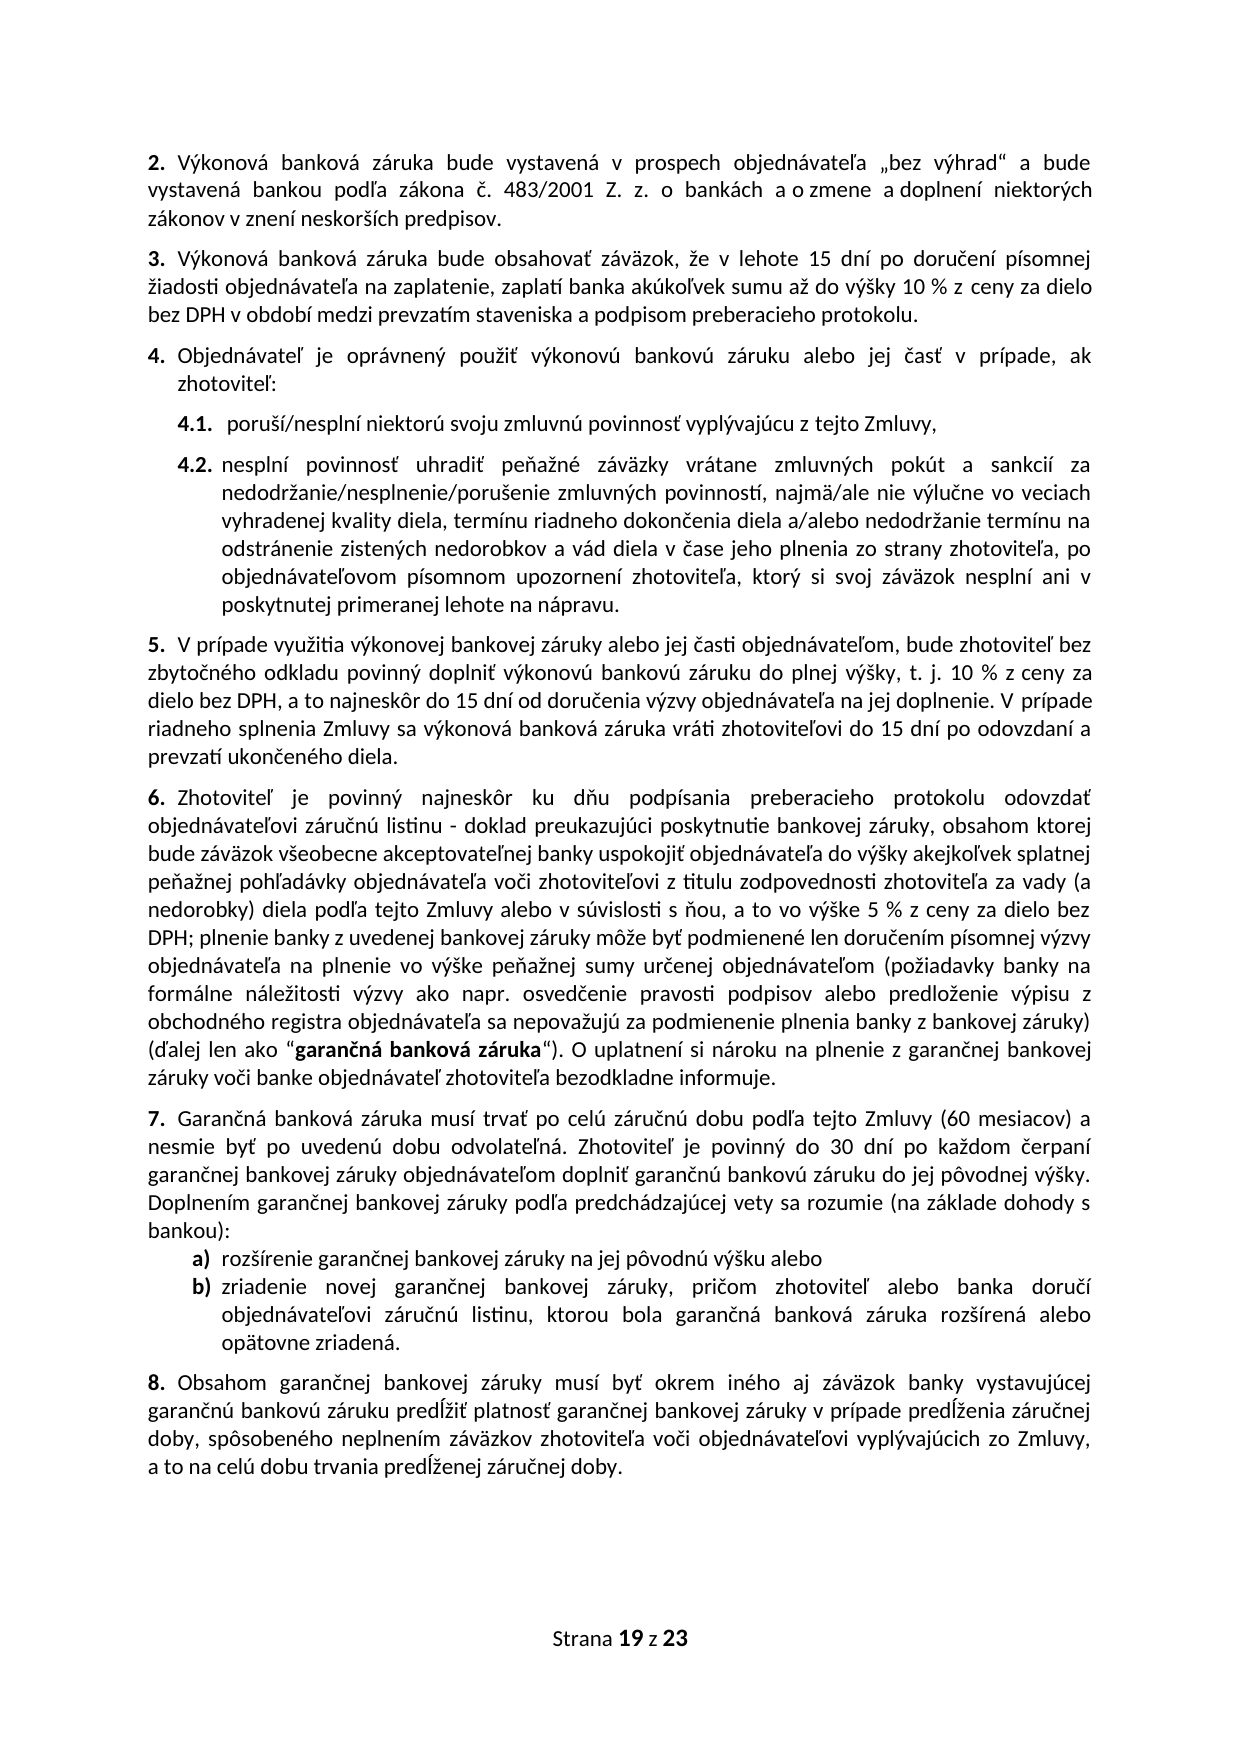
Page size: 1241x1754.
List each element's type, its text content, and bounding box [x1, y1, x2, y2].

list Objednávateľ je oprávnený použiť výkonovú bankovú záruku alebo jej časť v prípade, ak zhotoviteľ: [148, 341, 1093, 397]
list poruší/nesplní niektorú svoju zmluvnú povinnosť vyplývajúcu z tejto Zmluvy, [177, 409, 1093, 437]
list Garančná banková záruka musí trvať po celú záručnú dobu podľa tejto Zmluvy (60 mesiacov) a nesmie byť po uvedenú dobu odvolateľná. Zhotoviteľ je povinný do 30 dní po každom čerpaní garančnej bankovej záruky objednávateľom doplniť garančnú bankovú záruku do jej pôvodnej výšky. Doplnením garančnej bankovej záruky podľa predchádzajúcej vety sa rozumie (na základe dohody s bankou): [148, 1104, 1093, 1244]
list Zhotoviteľ je povinný najneskôr ku dňu podpísania preberacieho protokolu odovzdať objednávateľovi záručnú listinu - doklad preukazujúci poskytnutie bankovej záruky, obsahom ktorej bude záväzok všeobecne akceptovateľnej banky uspokojiť objednávateľa do výšky akejkoľvek splatnej peňažnej pohľadávky objednávateľa voči zhotoviteľovi z titulu zodpovednosti zhotoviteľa za vady (a nedorobky) diela podľa tejto Zmluvy alebo v súvislosti s ňou, a to vo výške 5 % z ceny za dielo bez DPH; plnenie banky z uvedenej bankovej záruky môže byť podmienené len doručením písomnej výzvy objednávateľa na plnenie vo výške peňažnej sumy určenej objednávateľom (požiadavky banky na formálne náležitosti výzvy ako napr. osvedčenie pravosti podpisov alebo predloženie výpisu z obchodného registra objednávateľa sa nepovažujú za podmienenie plnenia banky z bankovej záruky) (ďalej len ako “garančná banková záruka“). O uplatnení si nároku na plnenie z garančnej bankovej záruky voči banke objednávateľ zhotoviteľa bezodkladne informuje. [148, 783, 1093, 1091]
text a) rozšírenie garančnej bankovej záruky na jej pôvodnú výšku alebo [192, 1244, 1093, 1272]
list V prípade využitia výkonovej bankovej záruky alebo jej časti objednávateľom, bude zhotoviteľ bez zbytočného odkladu povinný doplniť výkonovú bankovú záruku do plnej výšky, t. j. 10 % z ceny za dielo bez DPH, a to najneskôr do 15 dní od doručenia výzvy objednávateľa na jej doplnenie. V prípade riadneho splnenia Zmluvy sa výkonová banková záruka vráti zhotoviteľovi do 15 dní po odovzdaní a prevzatí ukončeného diela. [148, 630, 1093, 771]
list Výkonová banková záruka bude vystavená v prospech objednávateľa „bez výhrad“ a bude vystavená bankou podľa zákona č. 483/2001 Z. z. o bankách a o zmene a doplnení niektorých zákonov v znení neskorších predpisov. [148, 148, 1093, 232]
list Obsahom garančnej bankovej záruky musí byť okrem iného aj záväzok banky vystavujúcej garančnú bankovú záruku predĺžiť platnosť garančnej bankovej záruky v prípade predĺženia záručnej doby, spôsobeného neplnením záväzkov zhotoviteľa voči objednávateľovi vyplývajúcich zo Zmluvy, a to na celú dobu trvania predĺženej záručnej doby. [148, 1368, 1093, 1481]
list nesplní povinnosť uhradiť peňažné záväzky vrátane zmluvných pokút a sankcií za nedodržanie/nesplnenie/porušenie zmluvných povinností, najmä/ale nie výlučne vo veciach vyhradenej kvality diela, termínu riadneho dokončenia diela a/alebo nedodržanie termínu na odstránenie zistených nedorobkov a vád diela v čase jeho plnenia zo strany zhotoviteľa, po objednávateľovom písomnom upozornení zhotoviteľa, ktorý si svoj záväzok nesplní ani v poskytnutej primeranej lehote na nápravu. [177, 450, 1093, 618]
text b) zriadenie novej garančnej bankovej záruky, pričom zhotoviteľ alebo banka doručí objednávateľovi záručnú listinu, ktorou bola garančná banková záruka rozšírená alebo opätovne zriadená. [192, 1272, 1093, 1356]
list Výkonová banková záruka bude obsahovať záväzok, že v lehote 15 dní po doručení písomnej žiadosti objednávateľa na zaplatenie, zaplatí banka akúkoľvek sumu až do výšky 10 % z ceny za dielo bez DPH v období medzi prevzatím staveniska a podpisom preberacieho protokolu. [148, 244, 1093, 328]
